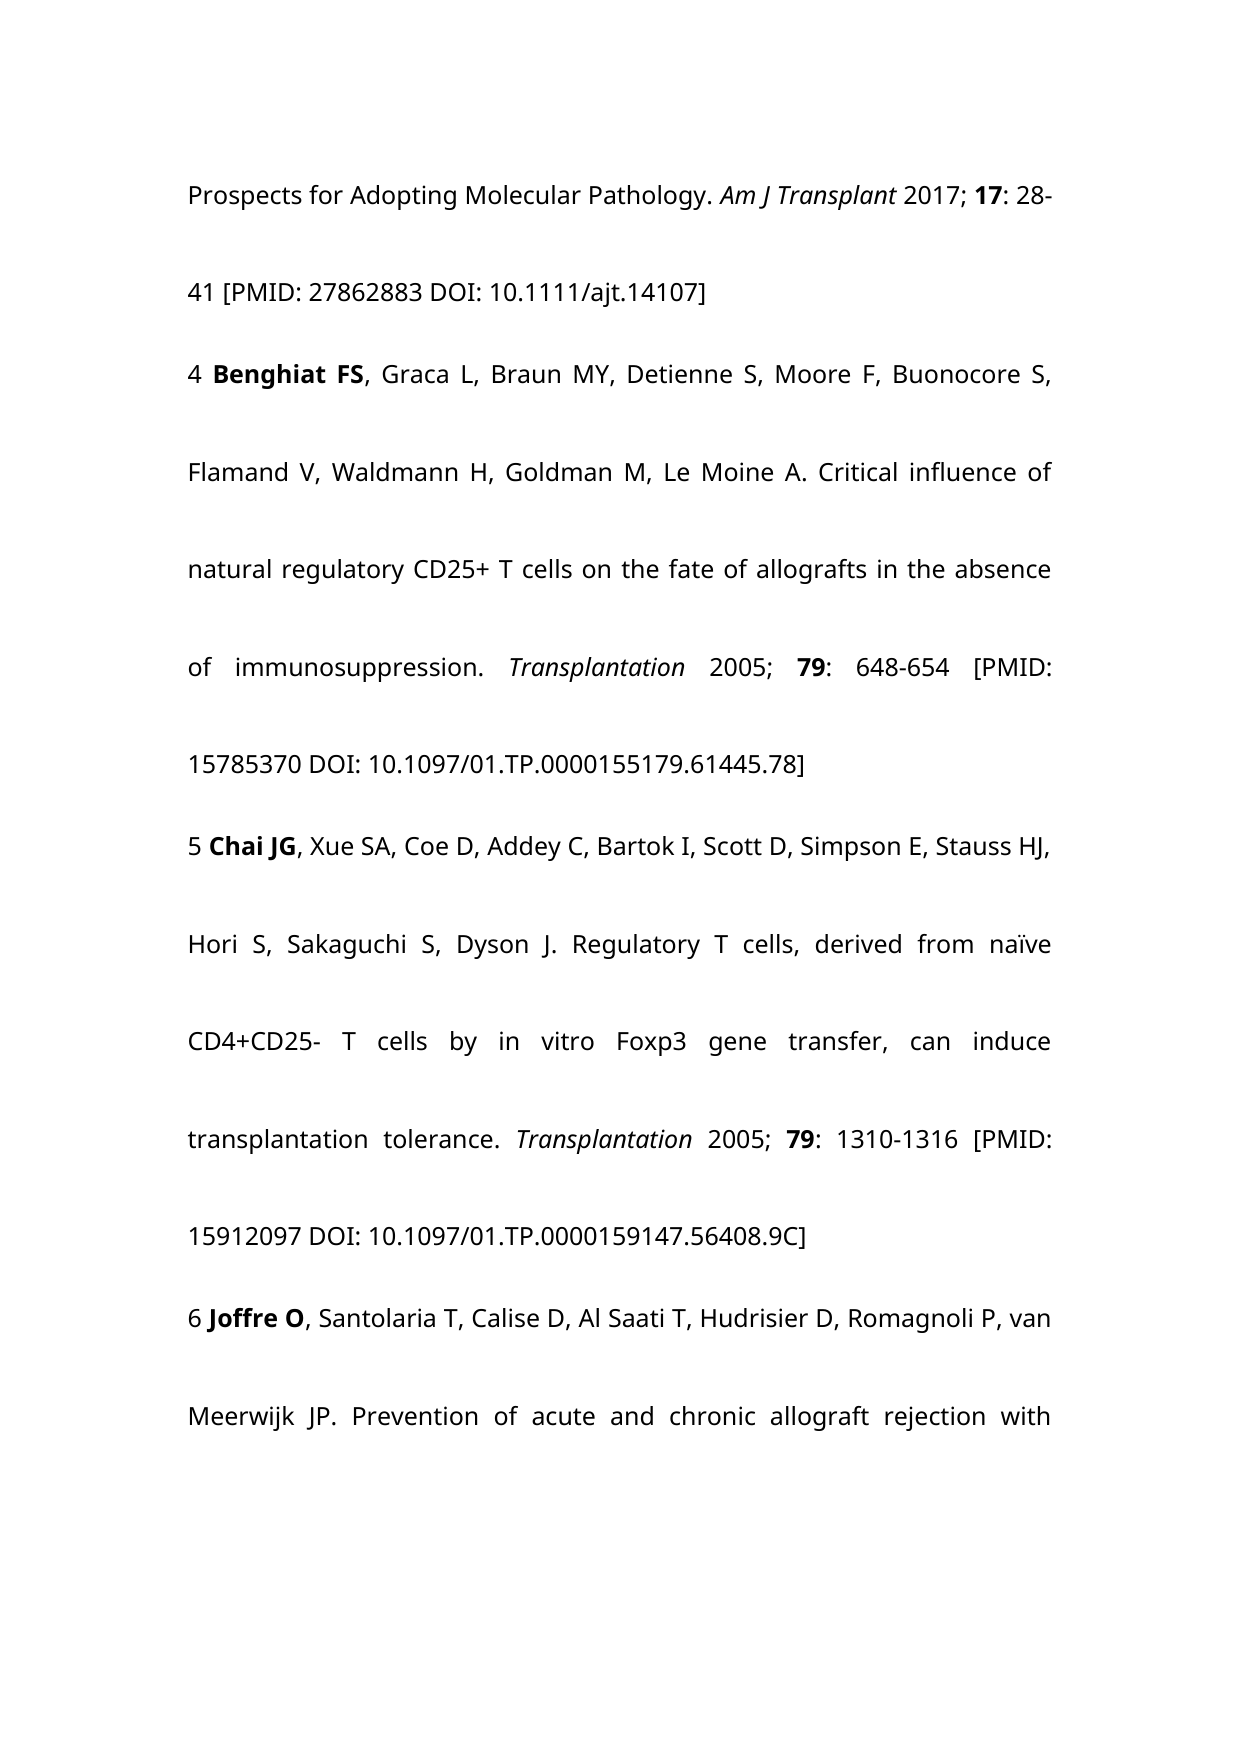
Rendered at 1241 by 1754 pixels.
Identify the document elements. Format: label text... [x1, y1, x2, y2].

text 5 Chai JG, Xue SA, Coe D, Addey C, Bartok I, Scott D, Simpson E, Stauss HJ, Hori S, Sakaguchi S, Dyson J. Regulatory T cells, derived from naïve CD4+CD25- T cells by in vitro Foxp3 gene transfer, can induce transplantation tolerance. Transplantation 2005; 79: 1310-1316 [PMID: 15912097 DOI: 10.1097/01.TP.0000159147.56408.9C] [187, 813, 1053, 1268]
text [187, 162, 1053, 324]
text 4 Benghiat FS, Graca L, Braun MY, Detienne S, Moore F, Buonocore S, Flamand V, Waldmann H, Goldman M, Le Moine A. Critical influence of natural regulatory CD25+ T cells on the fate of allografts in the absence of immunosuppression. Transplantation 2005; 79: 648-654 [PMID: 15785370 DOI: 10.1097/01.TP.0000155179.61445.78] [187, 341, 1053, 796]
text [187, 1285, 1053, 1448]
